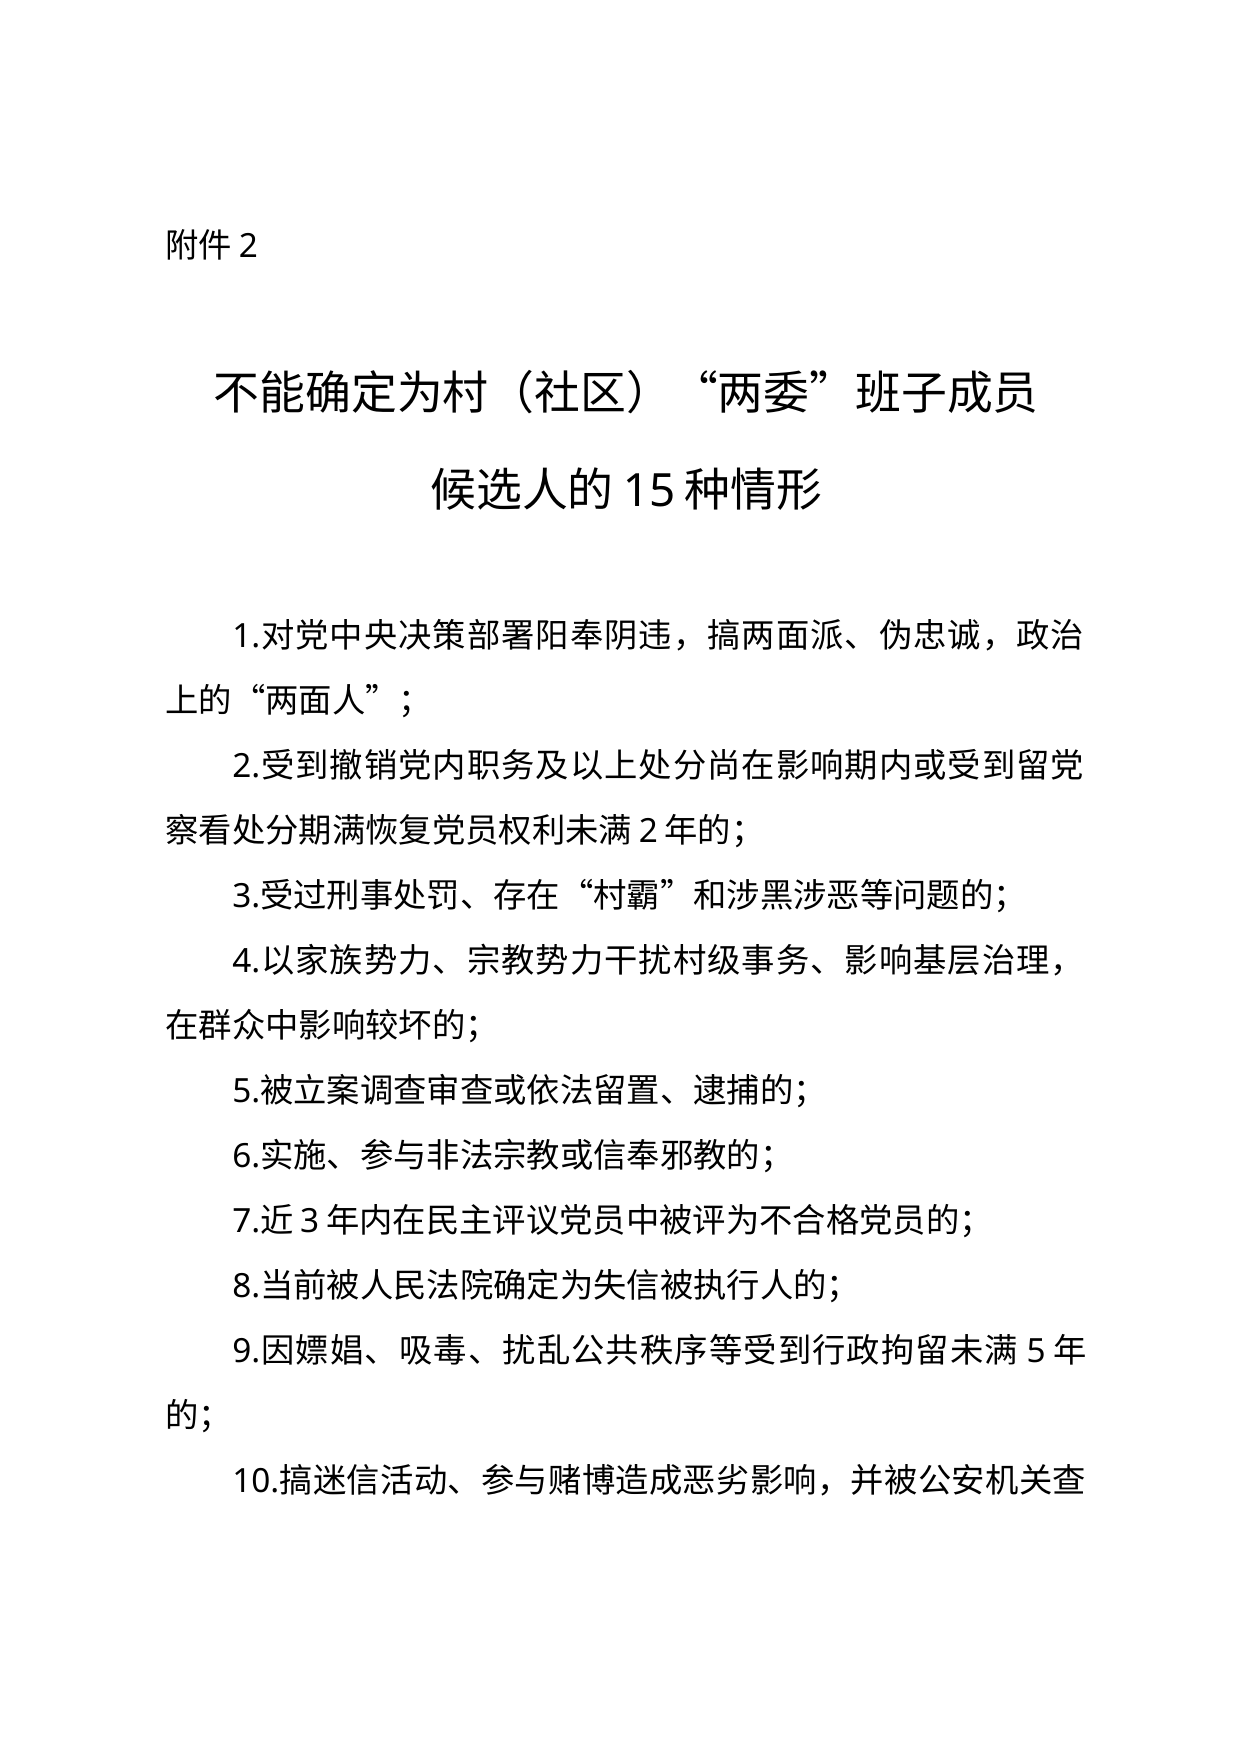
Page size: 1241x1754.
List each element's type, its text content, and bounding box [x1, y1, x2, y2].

text 9.因嫖娼、吸毒、扰乱公共秩序等受到行政拘留未满5年的； [165, 1316, 1087, 1446]
text 2.受到撤销党内职务及以上处分尚在影响期内或受到留党察看处分期满恢复党员权利未满2年的； [165, 731, 1087, 861]
text 6.实施、参与非法宗教或信奉邪教的； [165, 1121, 1087, 1186]
text 5.被立案调查审查或依法留置、逮捕的； [165, 1056, 1087, 1121]
text 8.当前被人民法院确定为失信被执行人的； [165, 1251, 1087, 1316]
text 1.对党中央决策部署阳奉阴违，搞两面派、伪忠诚，政治上的“两面人”； [165, 601, 1087, 731]
text 3.受过刑事处罚、存在“村霸”和涉黑涉恶等问题的； [165, 861, 1087, 926]
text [165, 1446, 1087, 1511]
text 附件2 [165, 211, 1087, 276]
text 候选人的15种情形 [165, 438, 1087, 536]
text 不能确定为村（社区）“两委”班子成员 [165, 341, 1087, 438]
text 7.近3年内在民主评议党员中被评为不合格党员的； [165, 1186, 1087, 1251]
text 4.以家族势力、宗教势力干扰村级事务、影响基层治理，在群众中影响较坏的； [165, 926, 1087, 1056]
